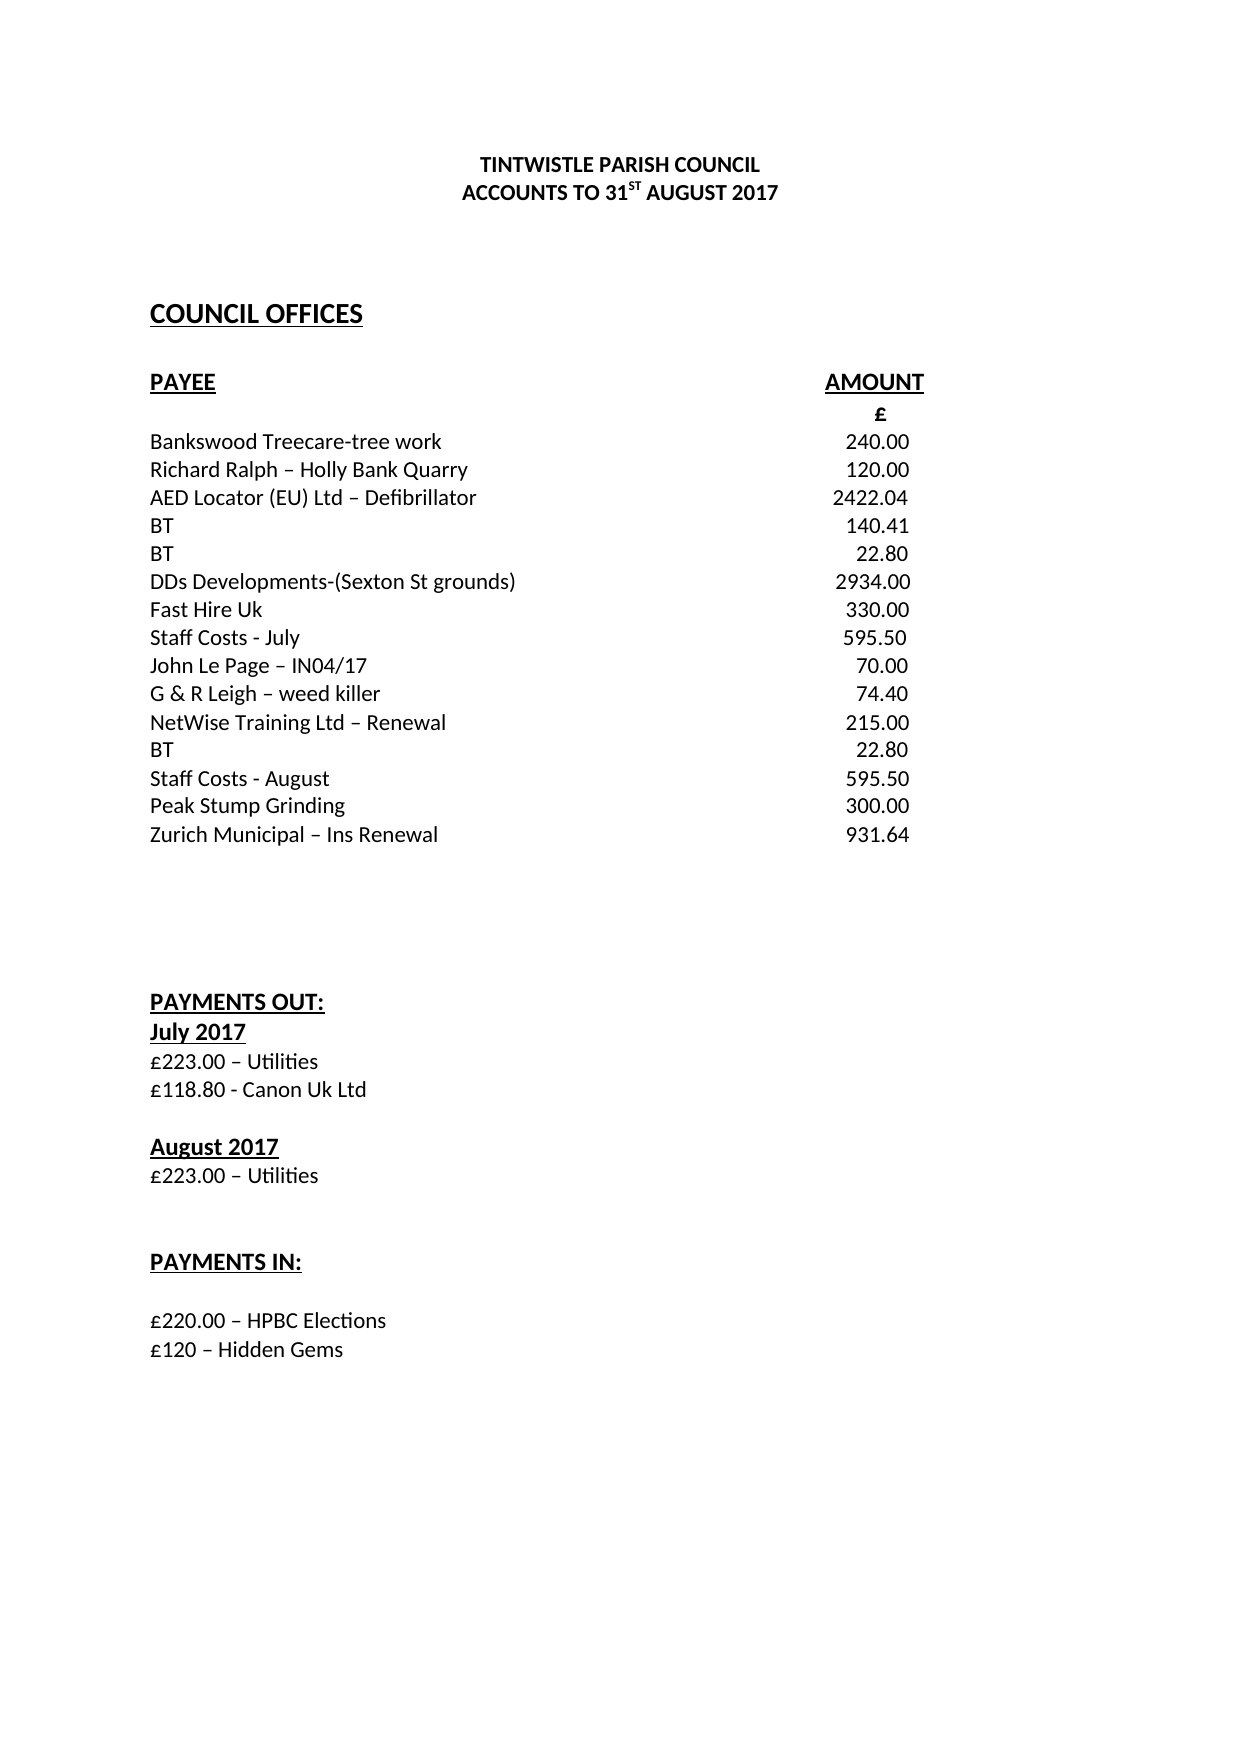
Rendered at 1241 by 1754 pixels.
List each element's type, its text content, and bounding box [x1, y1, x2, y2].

text PAYMENTS IN: [150, 1246, 1090, 1276]
text Staff Costs - August 595.50 [150, 764, 1090, 792]
text August 2017 [150, 1131, 1090, 1162]
text Staff Costs - July 595.50 [150, 623, 1090, 652]
text £118.80 - Canon Uk Ltd [150, 1075, 1090, 1103]
text £223.00 – Utilities [150, 1047, 1090, 1075]
text TINTWISTLE PARISH COUNCIL [150, 150, 1090, 178]
text £ [150, 397, 1090, 427]
text PAYMENTS OUT: [150, 986, 1090, 1016]
text NetWise Training Ltd – Renewal 215.00 [150, 708, 1090, 736]
text COUNCIL OFFICES [150, 295, 1090, 331]
text G & R Leigh – weed killer 74.40 [150, 679, 1090, 708]
text Fast Hire Uk 330.00 [150, 596, 1090, 623]
text AED Locator (EU) Ltd – Defibrillator 2422.04 [150, 483, 1090, 511]
text Bankswood Treecare-tree work 240.00 [150, 427, 1090, 455]
text BT 22.80 [150, 736, 1090, 764]
text Zurich Municipal – Ins Renewal 931.64 [150, 820, 1090, 880]
text £220.00 – HPBC Elections [150, 1307, 1090, 1335]
text BT 22.80 [150, 539, 1090, 567]
text £223.00 – Utilities [150, 1162, 1090, 1189]
text PAYEE AMOUNT [150, 366, 1090, 397]
text £120 – Hidden Gems [150, 1335, 1090, 1363]
text BT 140.41 [150, 511, 1090, 539]
text July 2017 [150, 1016, 1090, 1047]
text John Le Page – IN04/17 70.00 [150, 652, 1090, 679]
text Peak Stump Grinding 300.00 [150, 792, 1090, 820]
text ACCOUNTS TO 31ST AUGUST 2017 [150, 178, 1090, 206]
text DDs Developments-(Sexton St grounds) 2934.00 [150, 567, 1090, 596]
text Richard Ralph – Holly Bank Quarry 120.00 [150, 455, 1090, 483]
